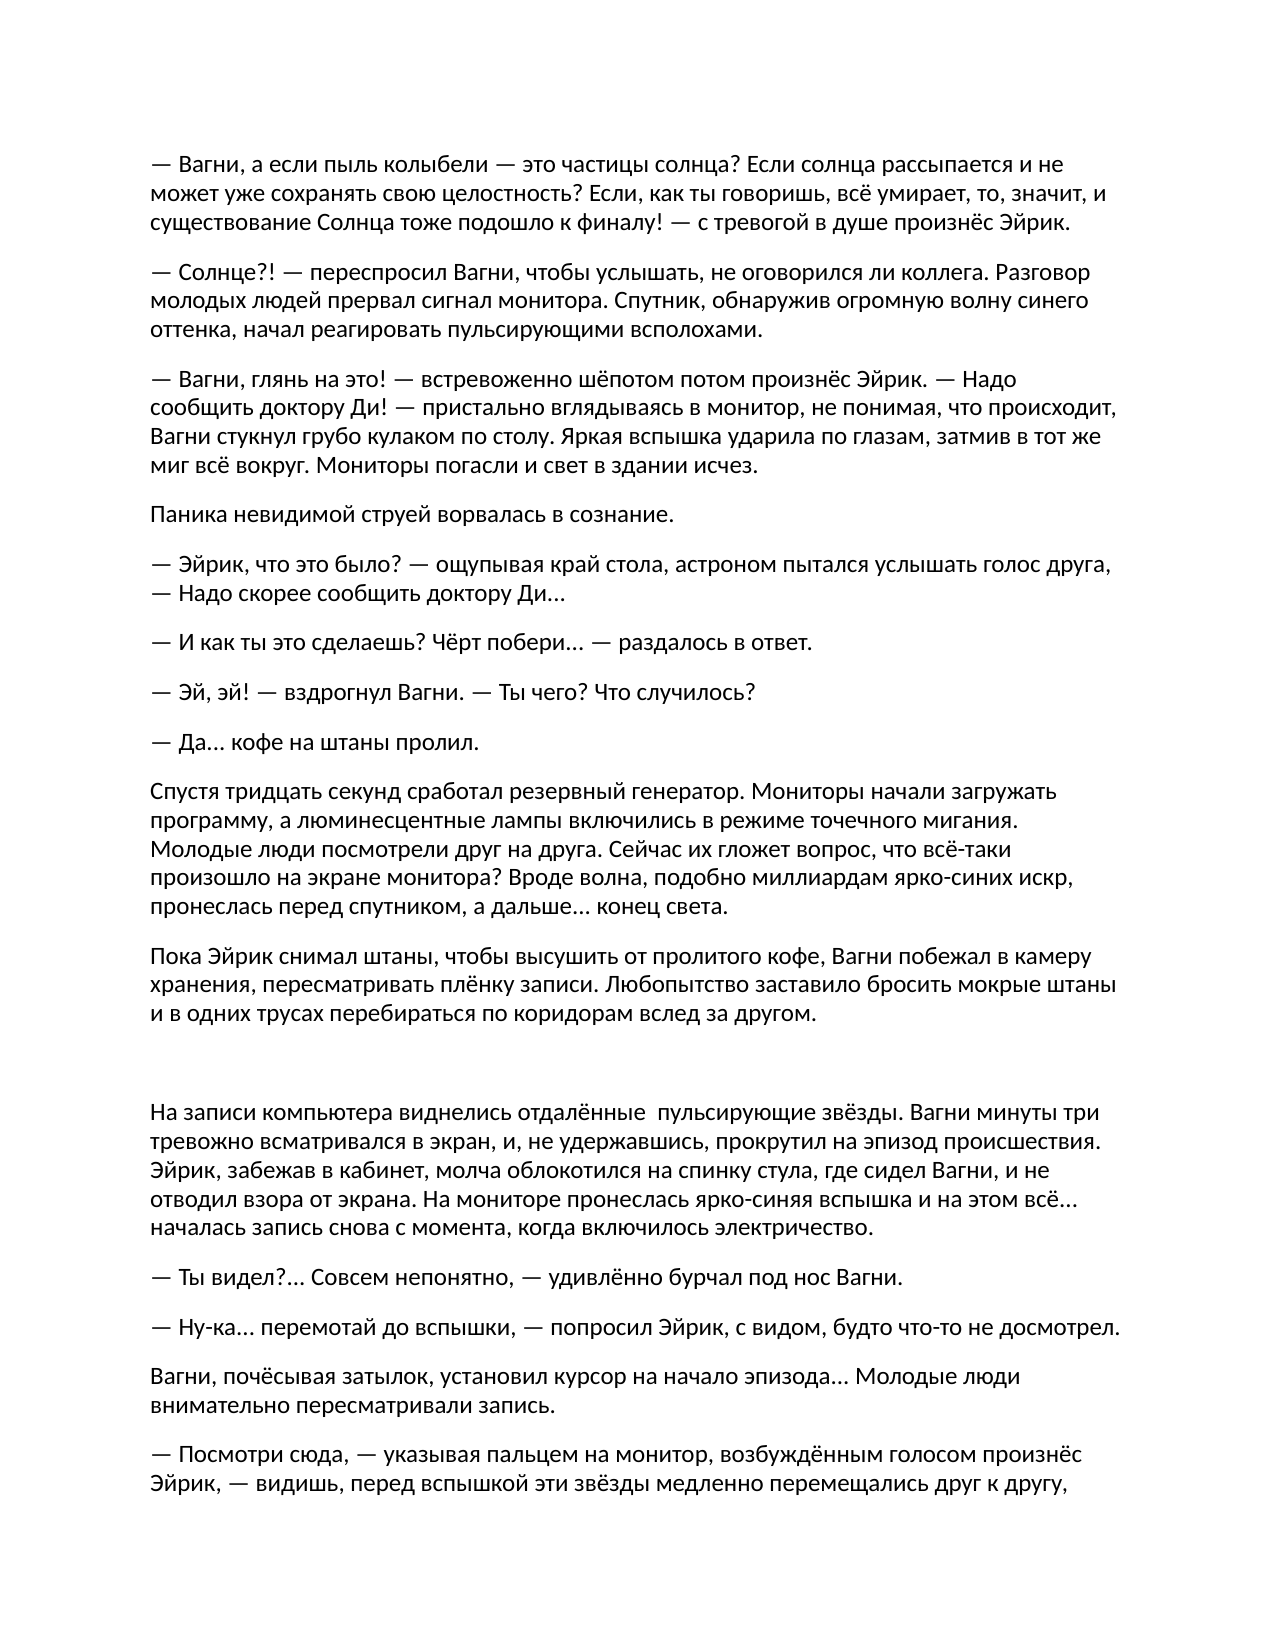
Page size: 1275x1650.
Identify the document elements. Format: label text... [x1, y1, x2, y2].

text — Да... кофе на штаны пролил. [150, 727, 1125, 756]
text — Вагни, а если пыль колыбели — это частицы солнца? Если солнца рассыпается и не может уже сохранять свою целостность? Если, как ты говоришь, всё умирает, то, значит, и существование Солнца тоже подошло к финалу! — с тревогой в душе произнёс Эйрик. [150, 150, 1125, 236]
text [150, 1440, 1125, 1497]
text — Вагни, глянь на это! — встревоженно шёпотом потом произнёс Эйрик. — Надо сообщить доктору Ди! — пристально вглядываясь в монитор, не понимая, что происходит, Вагни стукнул грубо кулаком по столу. Яркая вспышка ударила по глазам, затмив в тот же миг всё вокруг. Мониторы погасли и свет в здании исчез. [150, 364, 1125, 479]
text Спустя тридцать секунд сработал резервный генератор. Мониторы начали загружать программу, а люминесцентные лампы включились в режиме точечного мигания. Молодые люди посмотрели друг на друга. Сейчас их гложет вопрос, что всё-таки произошло на экране монитора? Вроде волна, подобно миллиардам ярко-синих искр, пронеслась перед спутником, а дальше... конец света. [150, 777, 1125, 920]
text — Солнце?! — переспросил Вагни, чтобы услышать, не оговорился ли коллега. Разговор молодых людей прервал сигнал монитора. Спутник, обнаружив огромную волну синего оттенка, начал реагировать пульсирующими всполохами. [150, 257, 1125, 343]
text Пока Эйрик снимал штаны, чтобы высушить от пролитого кофе, Вагни побежал в камеру хранения, пересматривать плёнку записи. Любопытство заставило бросить мокрые штаны и в одних трусах перебираться по коридорам вслед за другом. [150, 941, 1125, 1027]
text Паника невидимой струей ворвалась в сознание. [150, 500, 1125, 529]
text — И как ты это сделаешь? Чёрт побери... — раздалось в ответ. [150, 628, 1125, 657]
text — Ты видел?... Совсем непонятно, — удивлённо бурчал под нос Вагни. [150, 1262, 1125, 1291]
text — Ну-ка... перемотай до вспышки, — попросил Эйрик, с видом, будто что-то не досмотрел. [150, 1312, 1125, 1341]
text Вагни, почёсывая затылок, установил курсор на начало эпизода... Молодые люди внимательно пересматривали запись. [150, 1362, 1125, 1419]
text — Эйрик, что это было? — ощупывая край стола, астроном пытался услышать голос друга, — Надо скорее сообщить доктору Ди... [150, 549, 1125, 607]
text На записи компьютера виднелись отдалённые пульсирующие звёзды. Вагни минуты три тревожно всматривался в экран, и, не удержавшись, прокрутил на эпизод происшествия. Эйрик, забежав в кабинет, молча облокотился на спинку стула, где сидел Вагни, и не отводил взора от экрана. На мониторе пронеслась ярко-синяя вспышка и на этом всё... началась запись снова с момента, когда включилось электричество. [150, 1098, 1125, 1242]
text — Эй, эй! — вздрогнул Вагни. — Ты чего? Что случилось? [150, 677, 1125, 706]
